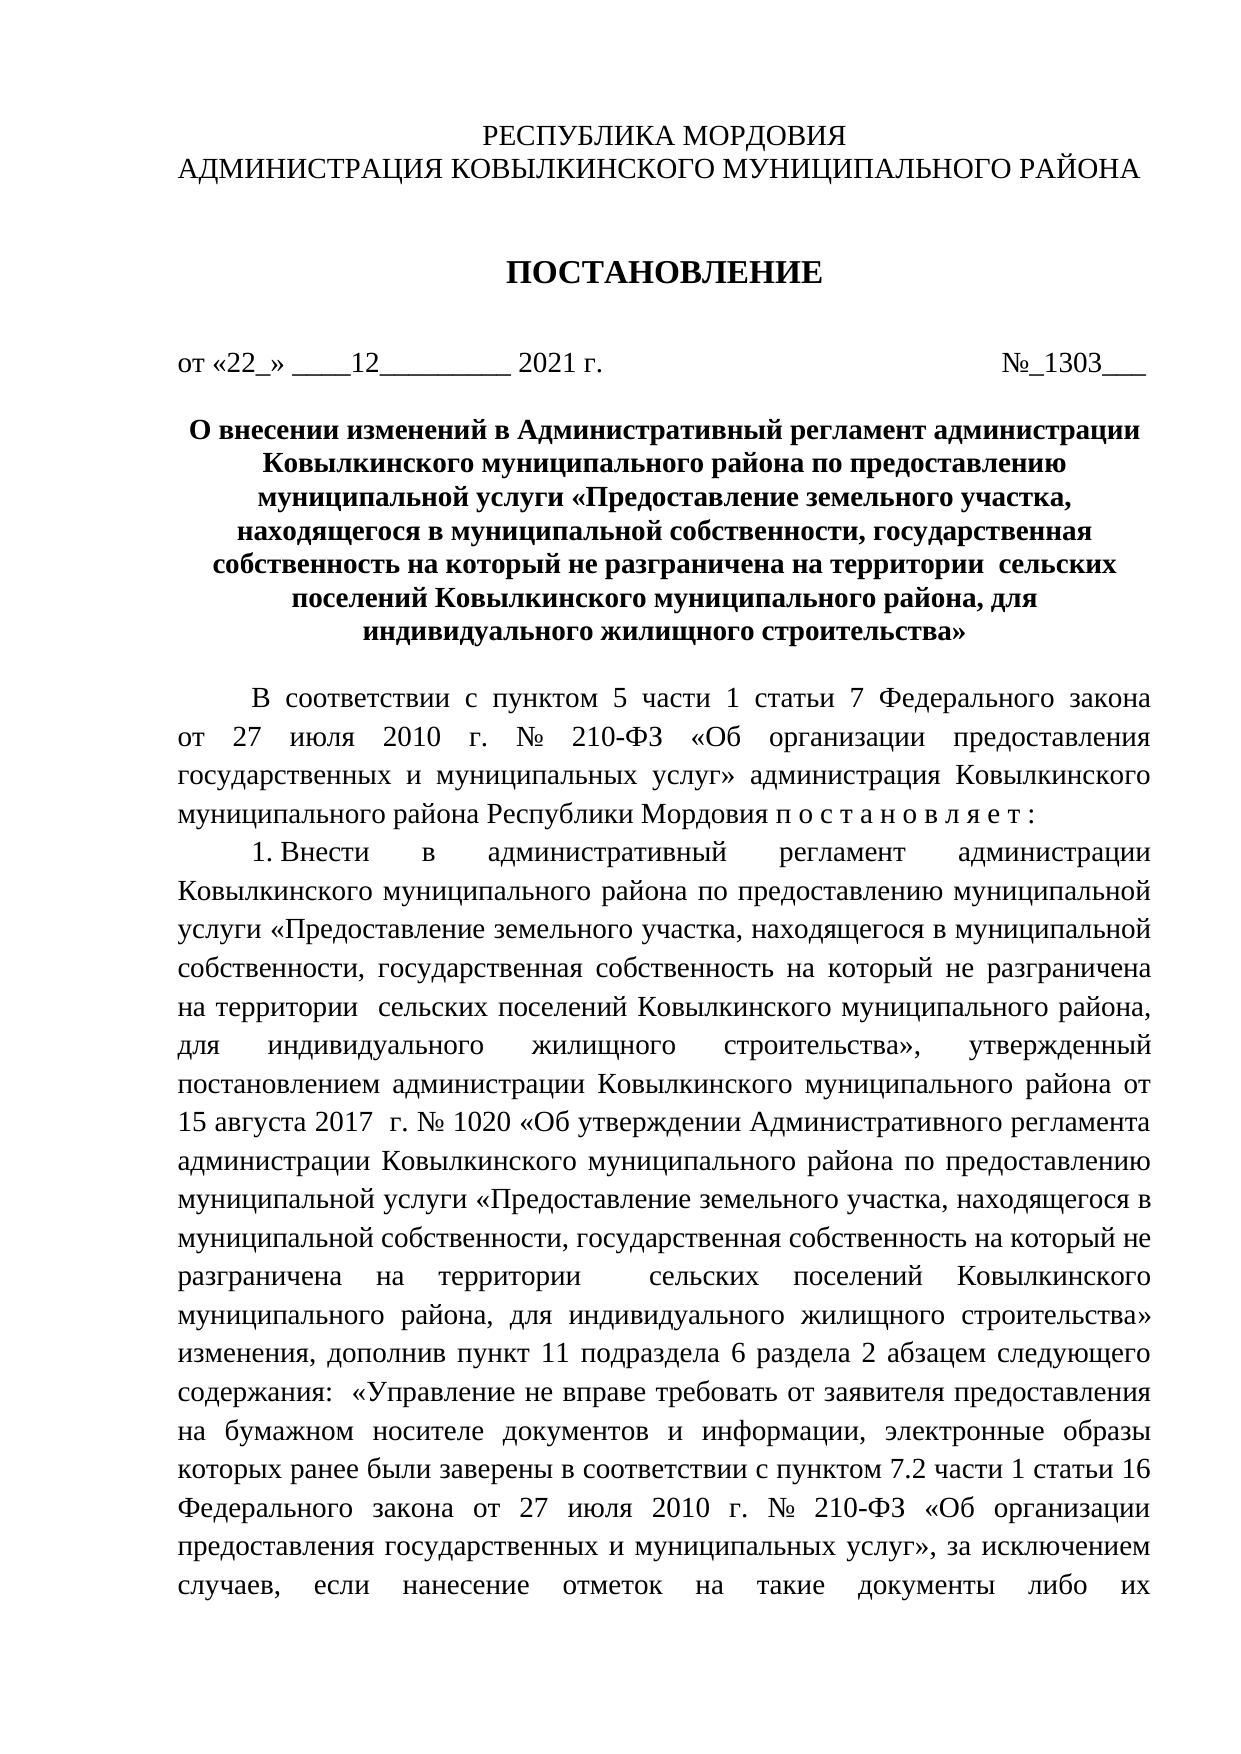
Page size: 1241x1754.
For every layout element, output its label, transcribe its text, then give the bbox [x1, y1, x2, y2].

text АДМИНИСТРАЦИЯ КОВЫЛКИНСКОГО МУНИЦИПАЛЬНОГО РАЙОНА [177, 152, 1152, 185]
text РЕСПУБЛИКА МОРДОВИЯ [177, 118, 1152, 152]
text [177, 834, 1152, 1600]
text В соответствии с пунктом 5 части 1 статьи 7 Федерального закона от 27 июля 2010 г. № 210-ФЗ «Об организации предоставления государственных и муниципальных услуг» администрация Ковылкинского муниципального района Республики Мордовия п о с т а н о в л я е т : [177, 680, 1152, 829]
text ПОСТАНОВЛЕНИЕ [177, 252, 1152, 291]
text О внесении изменений в Административный регламент администрации Ковылкинского муниципального района по предоставлению муниципальной услуги «Предоставление земельного участка, находящегося в муниципальной собственности, государственная собственность на который не разграничена на территории сельских поселений Ковылкинского муниципального района, для индивидуального жилищного строительства» [177, 412, 1152, 647]
text от «22_» ____12_________ 2021 г. №_1303___ [177, 345, 1152, 378]
